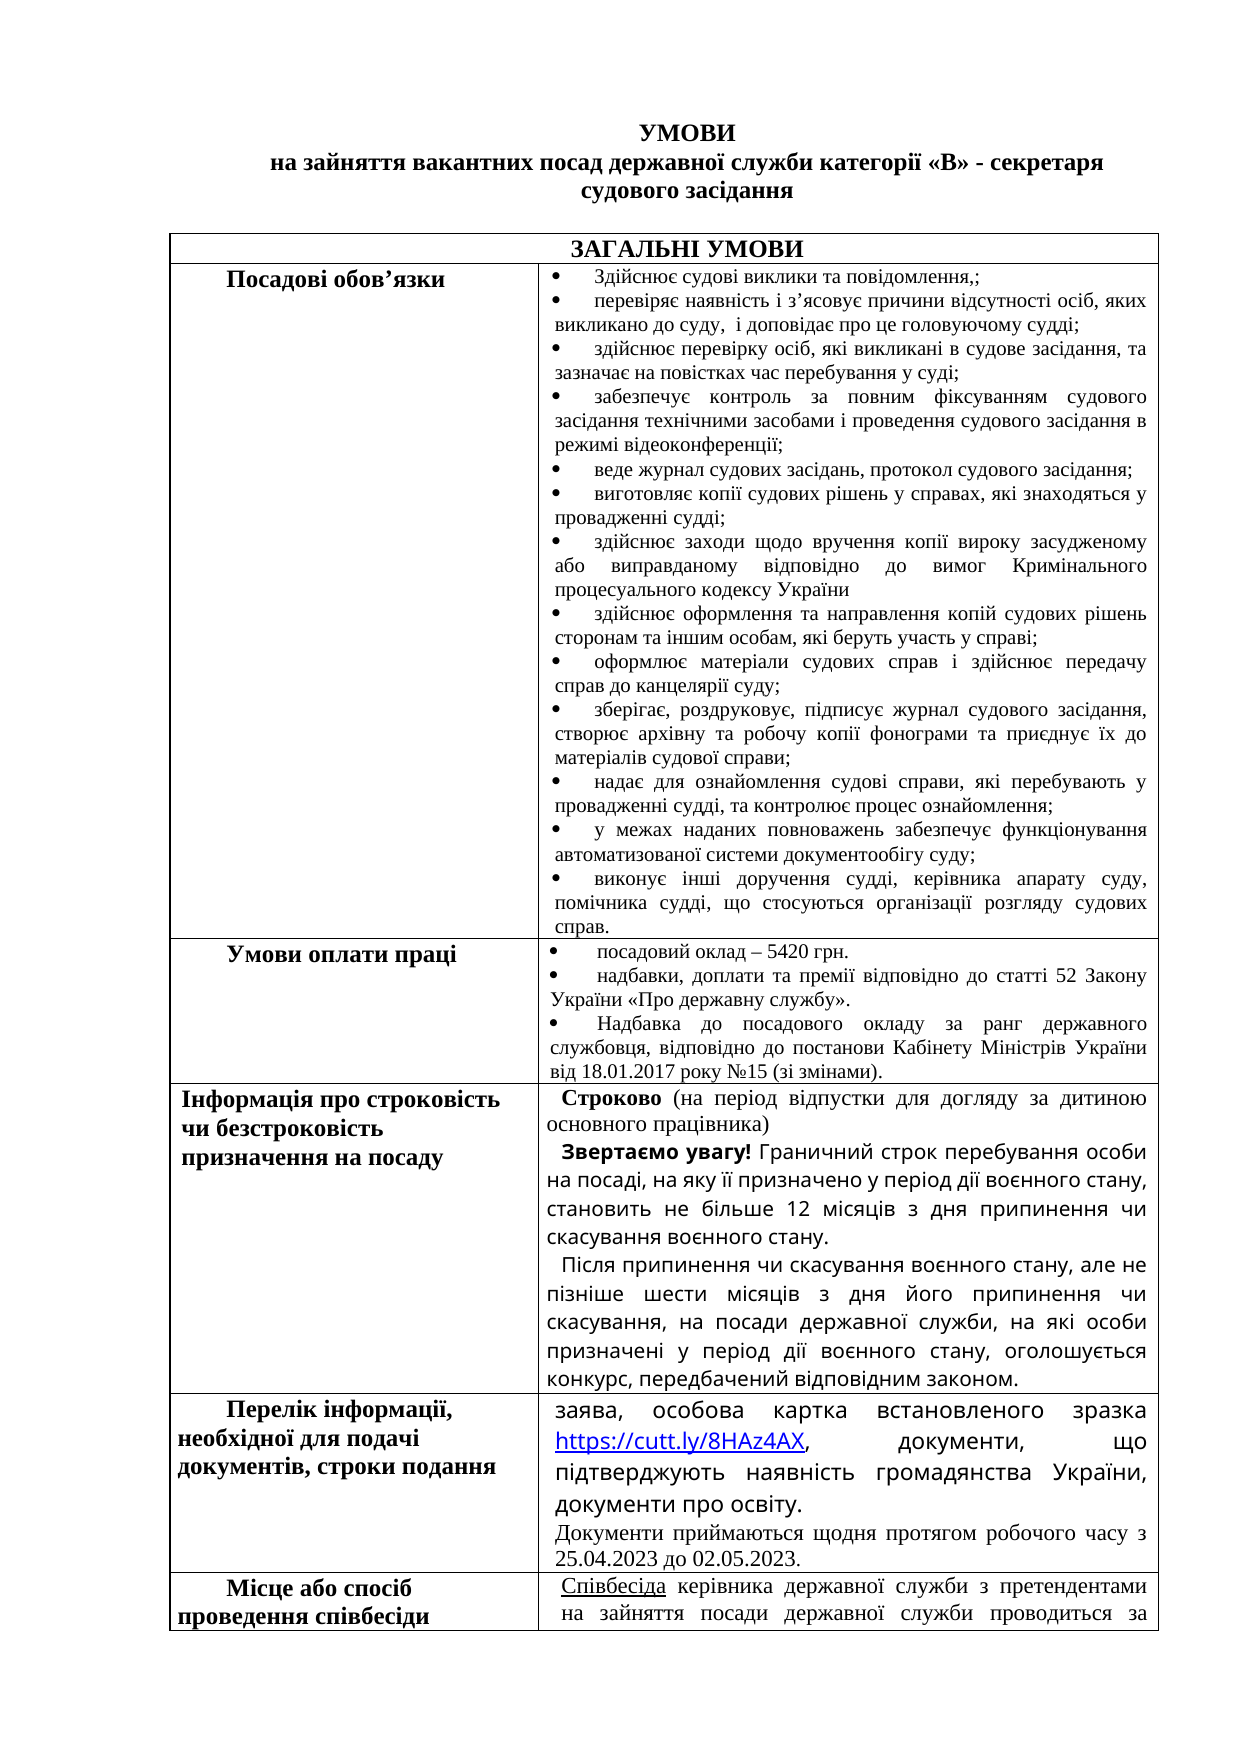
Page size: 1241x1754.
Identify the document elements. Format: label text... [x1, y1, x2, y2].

table_cell Інформація про строковість чи безстроковість призначення на посаду [171, 1084, 538, 1393]
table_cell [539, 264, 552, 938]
table_cell Місце або спосіб проведення співбесіди [412, 1573, 538, 1630]
table_cell заява, особова картка встановленого зразка https://cutt.ly/8HAz4AX, документи, що підтверджують наявність громадянства України, документи про освіту. Документи приймаються щодня протягом робочого часу з 25.04.2023 до 02.05.2023. [539, 1394, 1158, 1572]
text УМОВИ [177, 118, 1152, 147]
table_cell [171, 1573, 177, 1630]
table_header ЗАГАЛЬНІ УМОВИ [171, 234, 1158, 263]
table_cell Умови оплати праці [171, 939, 538, 1083]
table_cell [539, 1573, 1158, 1630]
table_cell Перелік інформації, необхідної для подачі документів, строки подання [171, 1394, 538, 1572]
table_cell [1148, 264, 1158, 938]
text на зайняття вакантних посад державної служби категорії «В» - секретаря судового засідання [177, 147, 1152, 204]
table_cell Посадові обов’язки [171, 264, 538, 938]
table_cell посадовий оклад – 5420 грн. надбавки, доплати та премії відповідно до статті 52 Закону України «Про державну службу». Надбавка до посадового окладу за ранг державного службовця, відповідно до постанови Кабінету Міністрів України від 18.01.2017 року №15 (зі змінами). [539, 939, 1158, 1083]
table_cell Строково (на період відпустки для догляду за дитиною основного працівника) Звертаємо увагу! Граничний строк перебування особи на посаді, на яку її призначено у період дії воєнного стану, становить не більше 12 місяців з дня припинення чи скасування воєнного стану. Після припинення чи скасування воєнного стану, але не пізніше шести місяців з дня його припинення чи скасування, на посади державної служби, на які особи призначені у період дії воєнного стану, оголошується конкурс, передбачений відповідним законом. [539, 1084, 1158, 1393]
